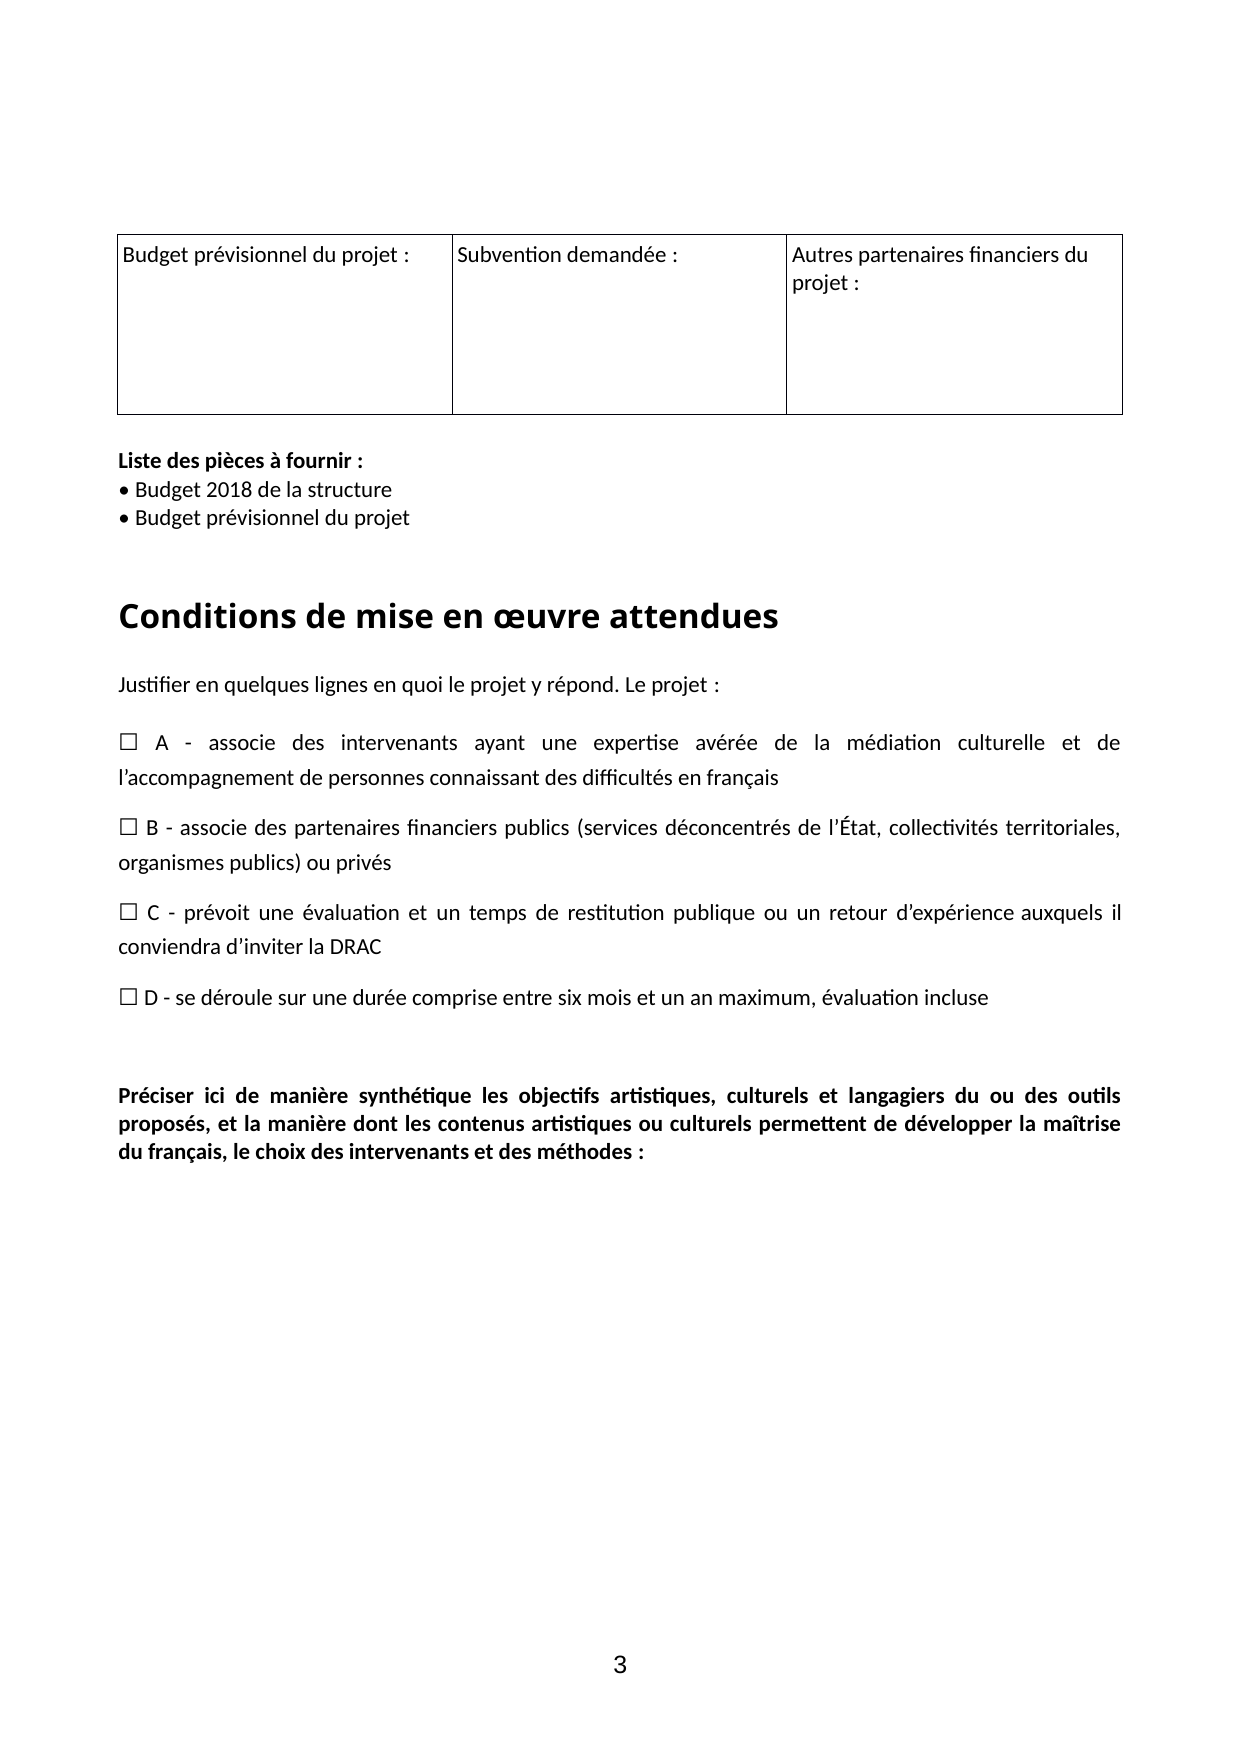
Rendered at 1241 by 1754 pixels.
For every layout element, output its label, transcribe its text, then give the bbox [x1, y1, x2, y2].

text Préciser ici de manière synthétique les objectifs artistiques, culturels et langagiers du ou des outils proposés, et la manière dont les contenus artistiques ou culturels permettent de développer la maîtrise du français, le choix des intervenants et des méthodes : [118, 1081, 1122, 1165]
text Justifier en quelques lignes en quoi le projet y répond. Le projet : [118, 670, 1122, 698]
table_header Budget prévisionnel du projet : [118, 235, 452, 414]
text Conditions de mise en œuvre attendues [118, 593, 1122, 639]
text • Budget prévisionnel du projet [118, 503, 1122, 531]
text ☐ B - associe des partenaires financiers publics (services déconcentrés de l’État, collectivités territoriales, organismes publics) ou privés [118, 811, 1122, 876]
text ☐ A - associe des intervenants ayant une expertise avérée de la médiation culturelle et de l’accompagnement de personnes connaissant des difficultés en français [118, 726, 1122, 791]
table_header Subvention demandée : [453, 235, 786, 414]
text ☐ C - prévoit une évaluation et un temps de restitution publique ou un retour d’expérience auxquels il conviendra d’inviter la DRAC [118, 896, 1122, 961]
table_header Autres partenaires financiers du projet : [787, 235, 1122, 414]
text ☐ D - se déroule sur une durée comprise entre six mois et un an maximum, évaluation incluse [118, 981, 1122, 1012]
text • Budget 2018 de la structure [118, 475, 1122, 503]
text Liste des pièces à fournir : [118, 447, 1122, 475]
